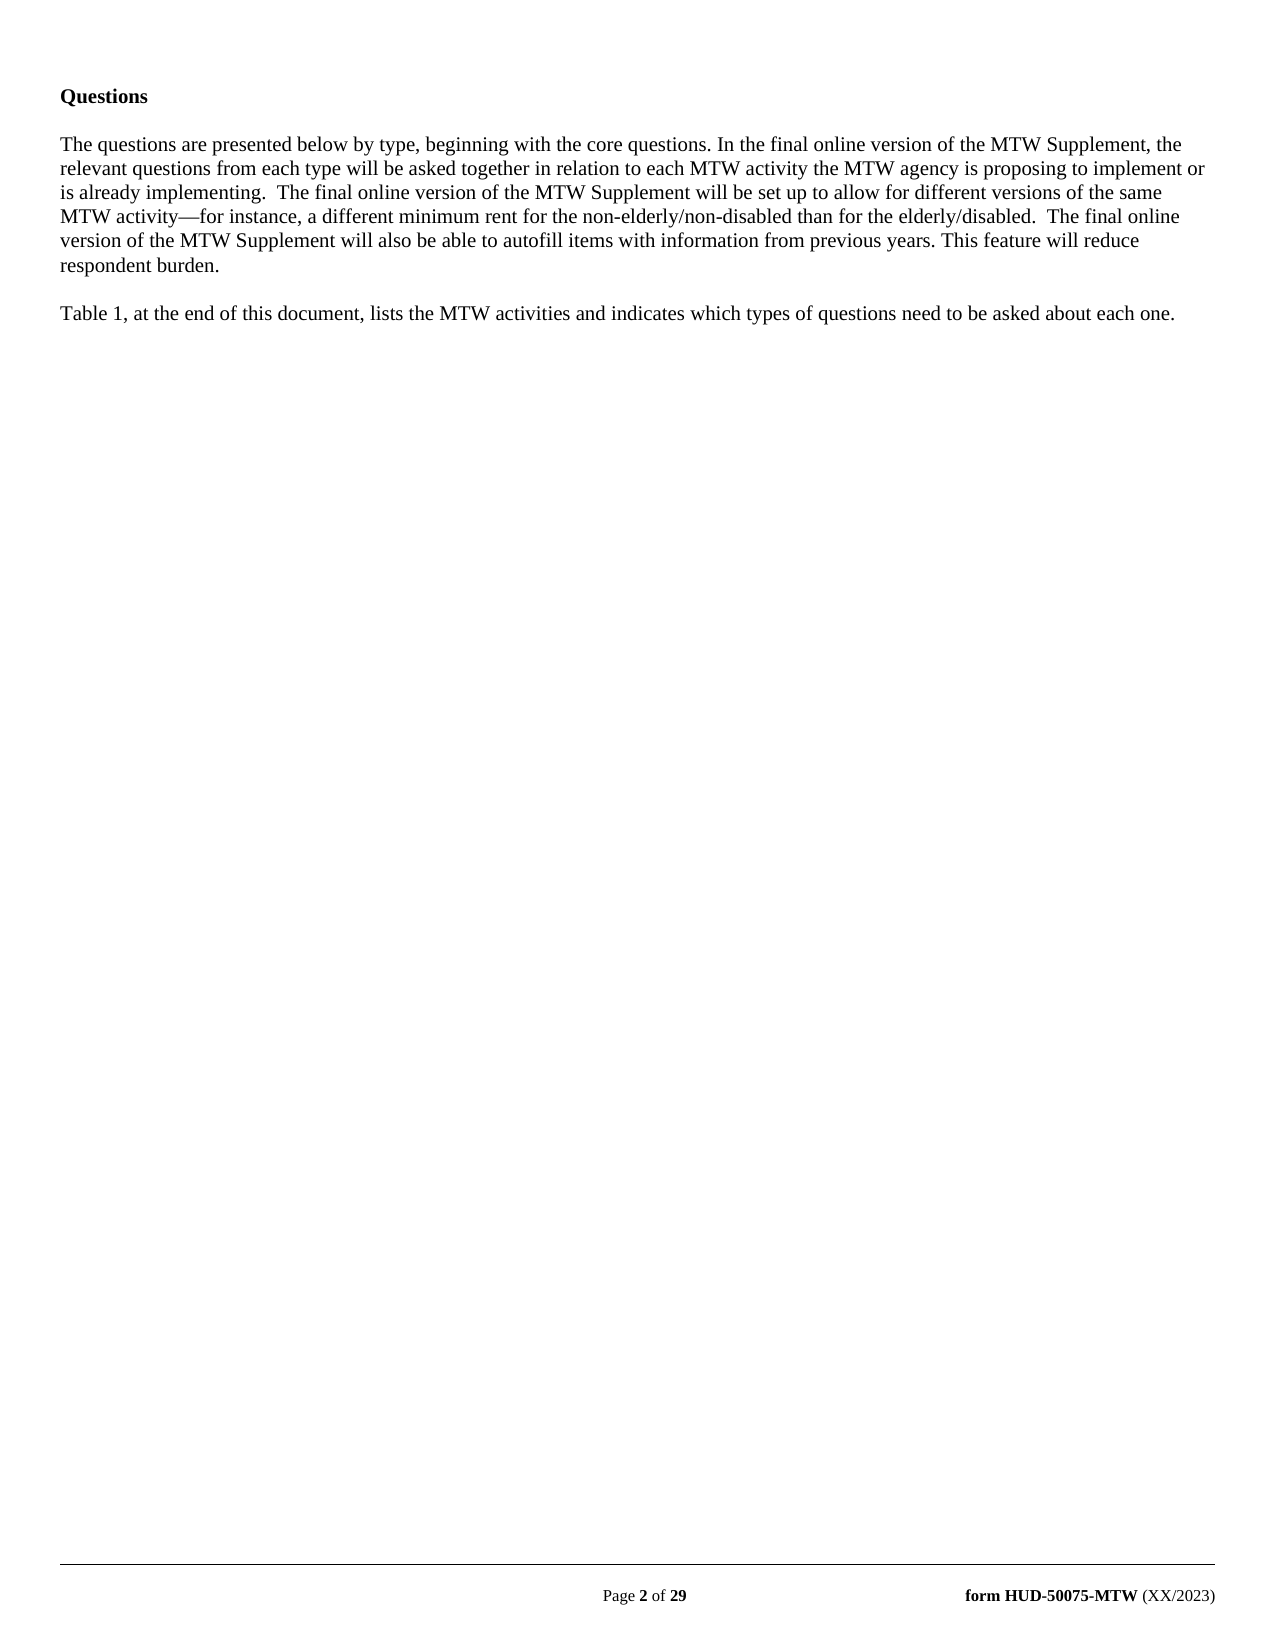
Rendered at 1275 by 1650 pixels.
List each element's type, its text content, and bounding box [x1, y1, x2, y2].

text Table 1, at the end of this document, lists the MTW activities and indicates which types of questions need to be asked about each one. [60, 301, 1215, 325]
text The questions are presented below by type, beginning with the core questions. In the final online version of the MTW Supplement, the relevant questions from each type will be asked together in relation to each MTW activity the MTW agency is proposing to implement or is already implementing. The final online version of the MTW Supplement will be set up to allow for different versions of the same MTW activity—for instance, a different minimum rent for the non-elderly/non-disabled than for the elderly/disabled. The final online version of the MTW Supplement will also be able to autofill items with information from previous years. This feature will reduce respondent burden. [60, 132, 1215, 277]
text Questions [60, 84, 1215, 108]
